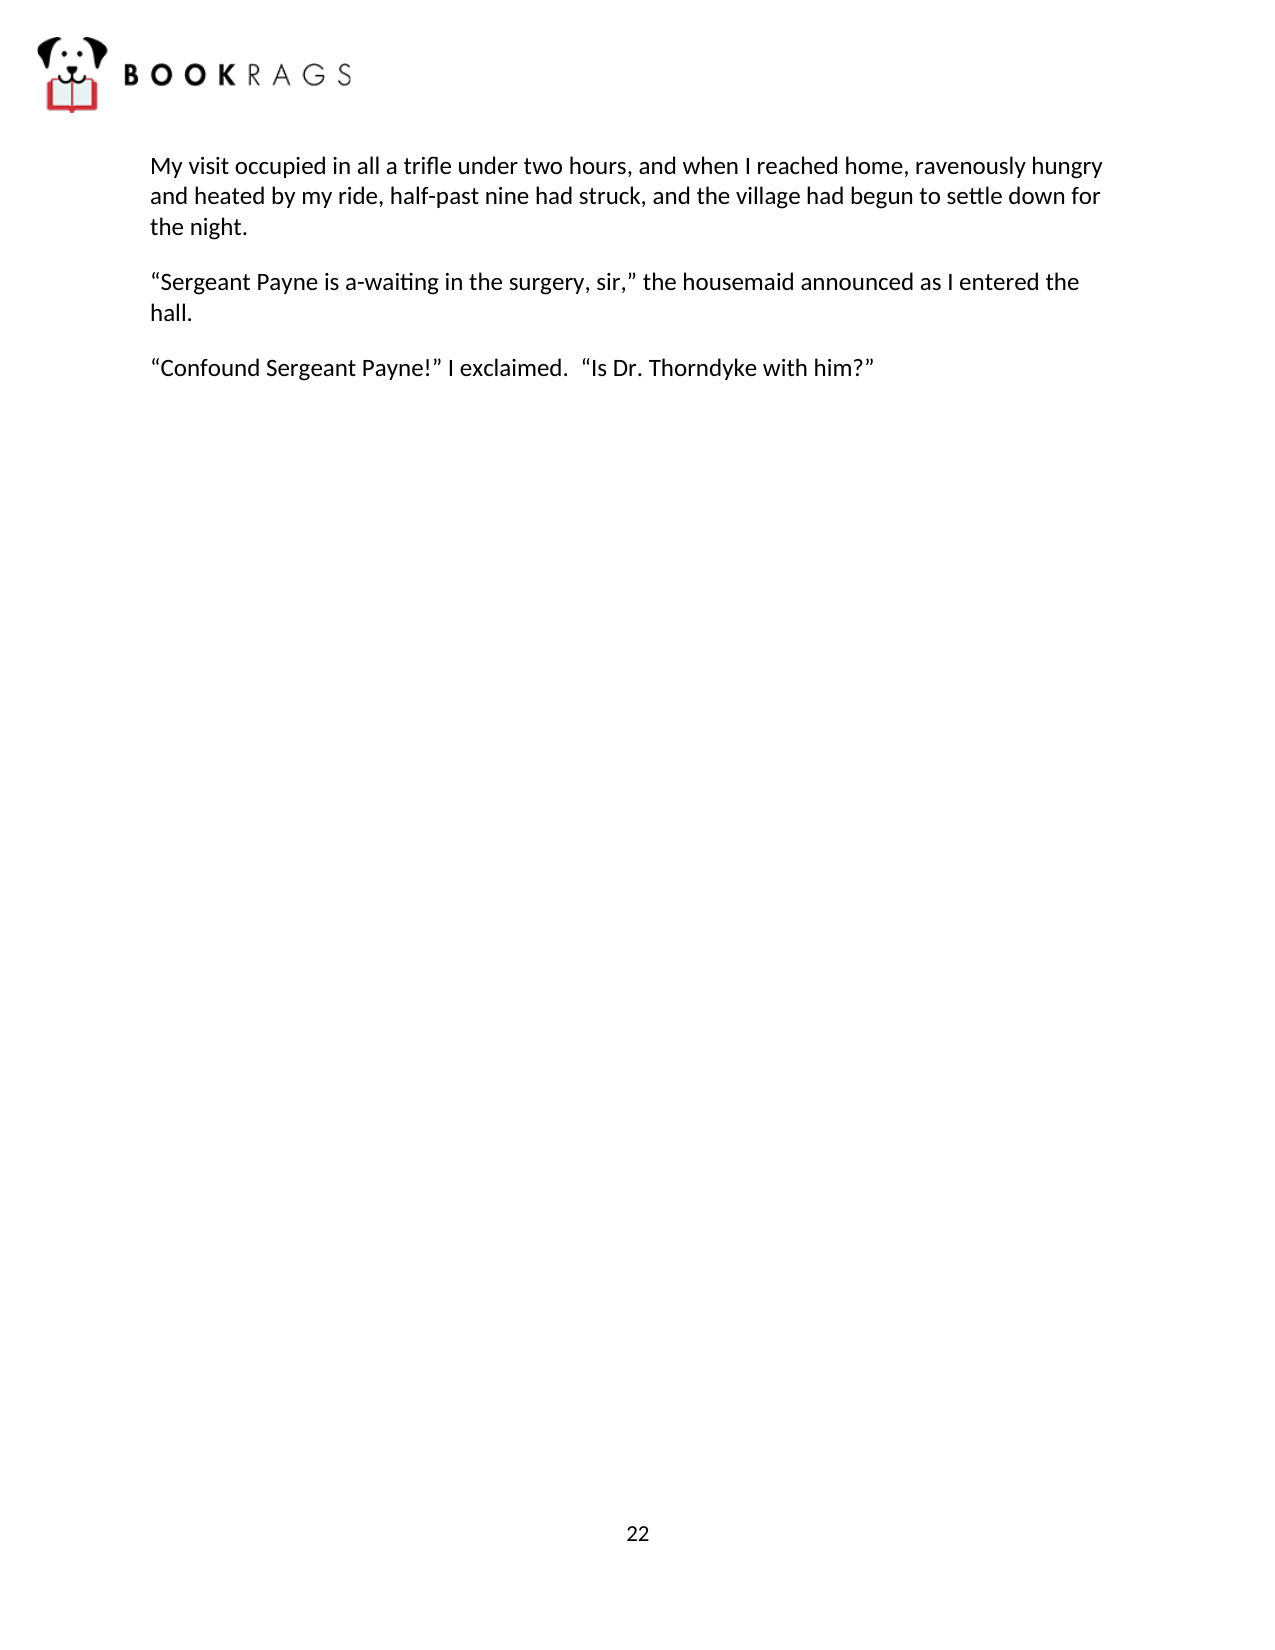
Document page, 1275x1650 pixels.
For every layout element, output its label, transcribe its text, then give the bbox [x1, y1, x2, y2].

picture [37, 37, 351, 113]
text “Confound Sergeant Payne!” I exclaimed. “Is Dr. Thorndyke with him?” [150, 353, 1125, 383]
text My visit occupied in all a trifle under two hours, and when I reached home, ravenously hungry and heated by my ride, half-past nine had struck, and the village had begun to settle down for the night. [150, 150, 1125, 242]
text “Sergeant Payne is a-waiting in the surgery, sir,” the housemaid announced as I entered the hall. [150, 267, 1125, 328]
